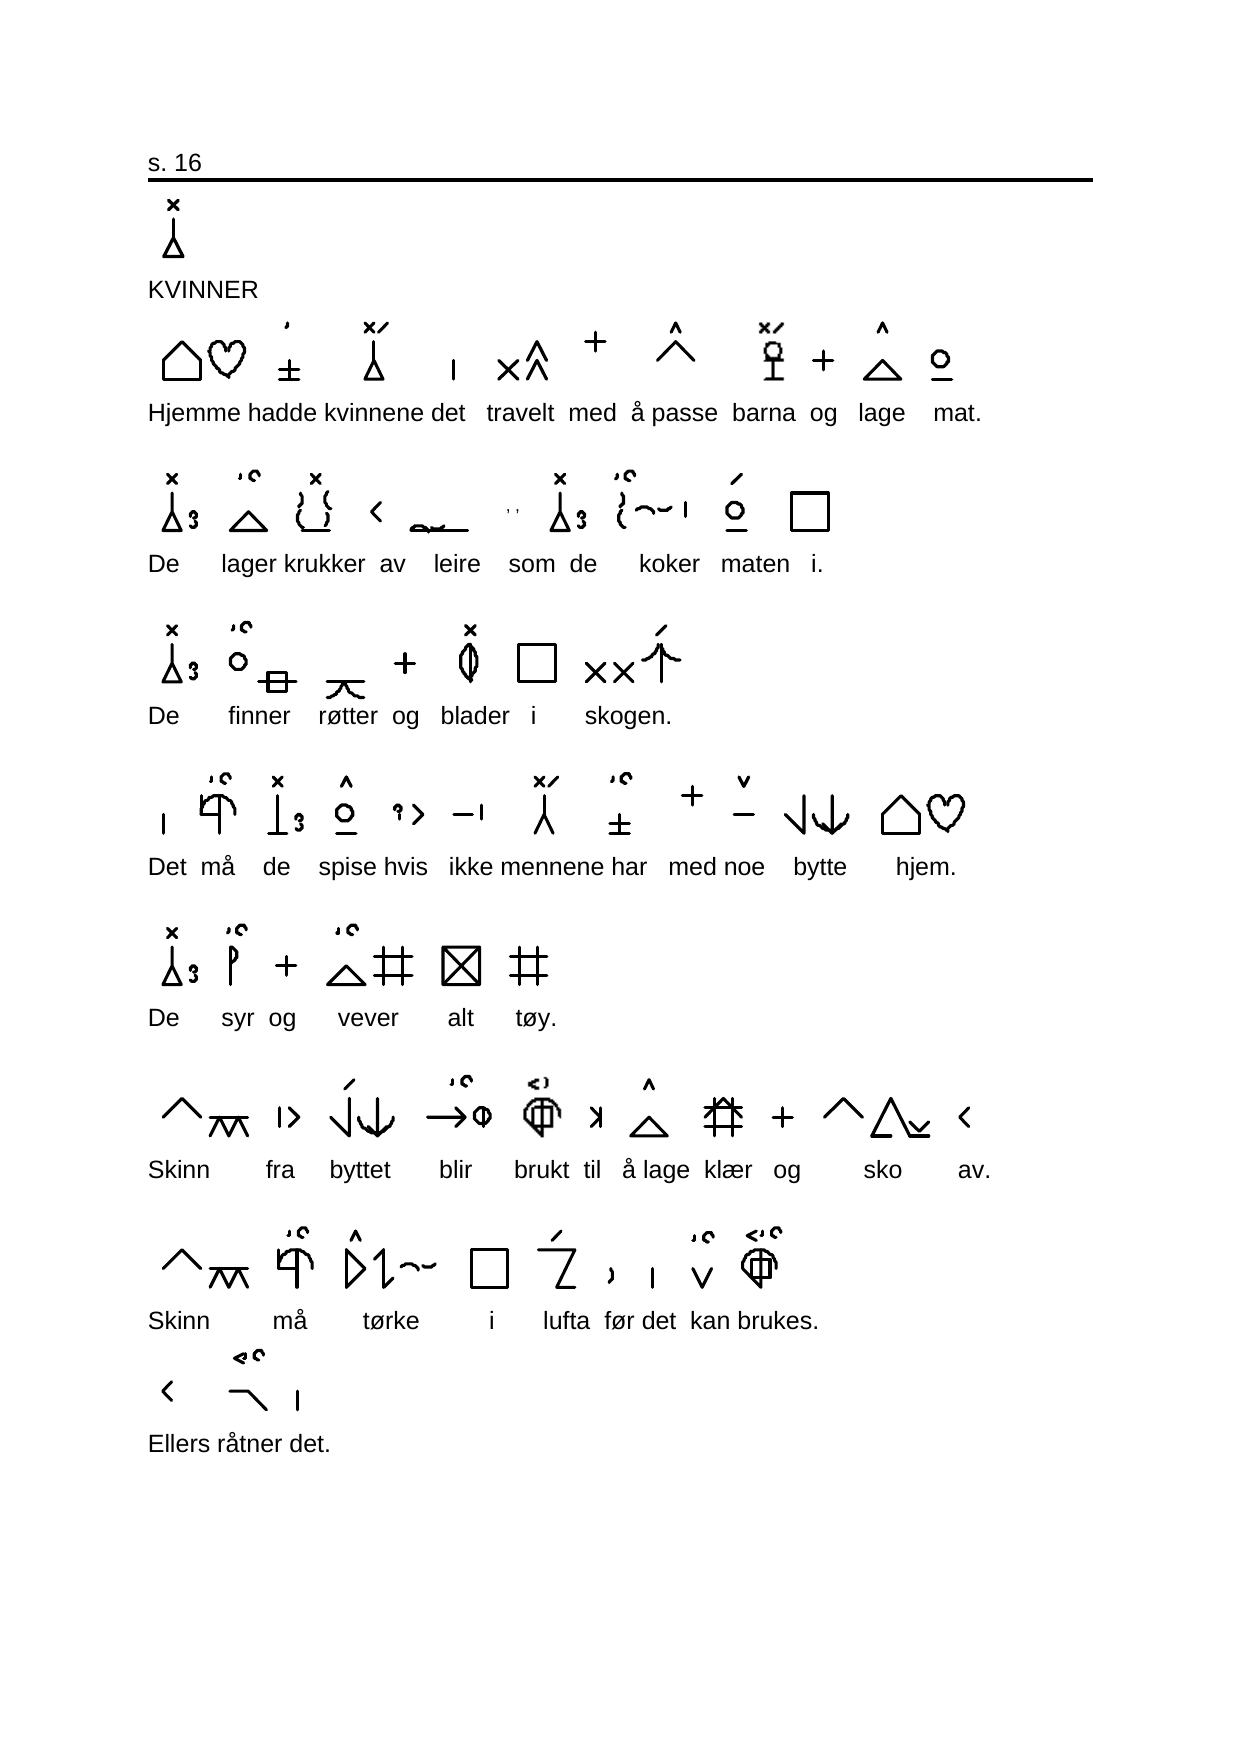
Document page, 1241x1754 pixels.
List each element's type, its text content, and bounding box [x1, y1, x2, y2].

text De lager krukker av leire som de koker maten i. [148, 549, 1093, 578]
text Ellers råtner det. [148, 1429, 1093, 1457]
text KVINNER [148, 275, 1093, 304]
text Det må de spise hvis ikke mennene har med noe bytte hjem. [148, 852, 1093, 881]
text Hjemme hadde kvinnene det travelt med å passe barna og lage mat. [148, 398, 1093, 427]
text De finner røtter og blader i skogen. [148, 701, 1093, 729]
text Skinn fra byttet blir brukt til å lage klær og sko av. [148, 1155, 1093, 1183]
picture [508, 1060, 577, 1155]
text Skinn må tørke i lufta før det kan brukes. [148, 1306, 1093, 1335]
text De syr og vever alt tøy. [148, 1003, 1093, 1032]
picture [744, 304, 798, 398]
text s. 16 [148, 148, 1093, 178]
